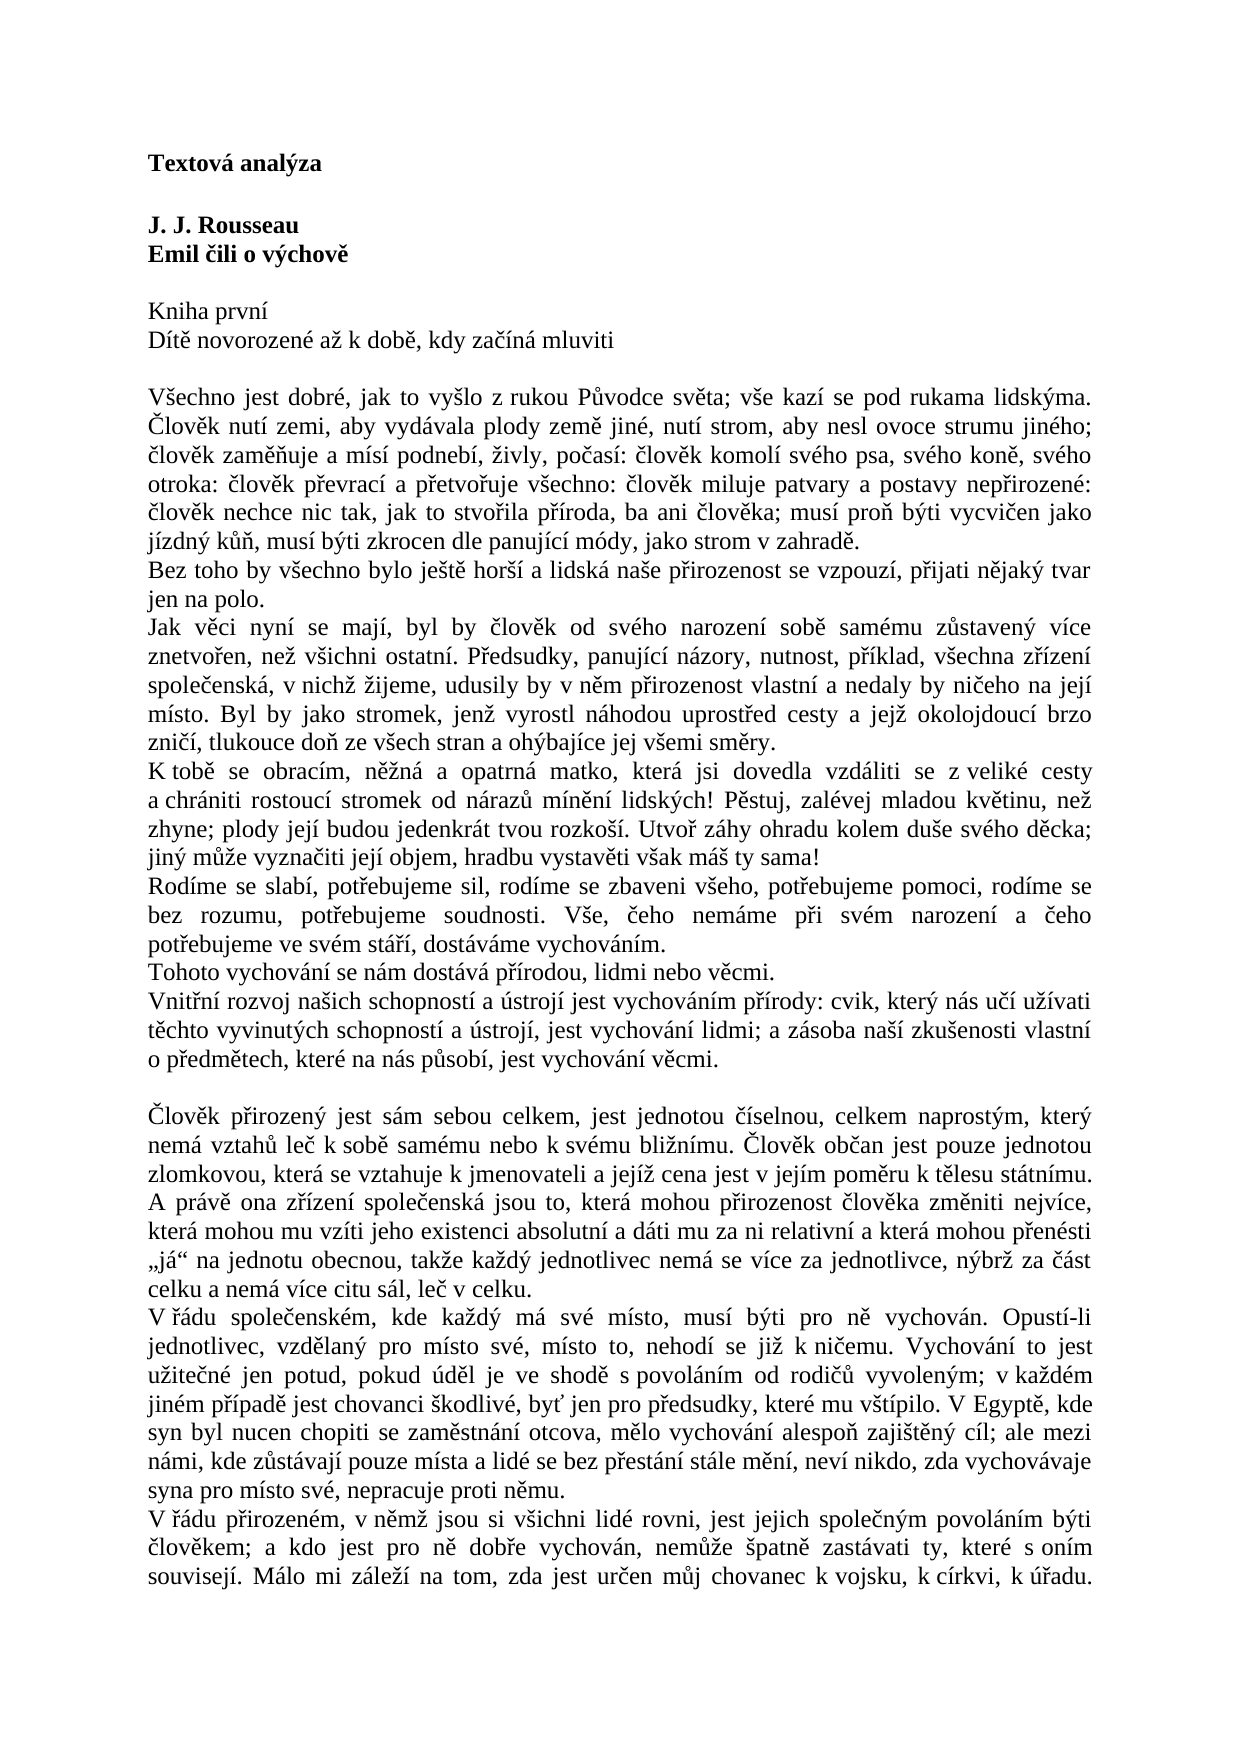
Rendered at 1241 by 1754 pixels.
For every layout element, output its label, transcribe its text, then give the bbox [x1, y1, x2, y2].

text Dítě novorozené až k době, kdy začíná mluviti [148, 325, 1093, 354]
text K tobě se obracím, něžná a opatrná matko, která jsi dovedla vzdáliti se z veliké cesty a chrániti rostoucí stromek od nárazů mínění lidských! Pěstuj, zalévej mladou květinu, než zhyne; plody její budou jedenkrát tvou rozkoší. Utvoř záhy ohradu kolem duše svého děcka; jiný může vyznačiti její objem, hradbu vystavěti však máš ty sama! [148, 756, 1093, 871]
text J. J. Rousseau [148, 210, 1093, 239]
text Všechno jest dobré, jak to vyšlo z rukou Původce světa; vše kazí se pod rukama lidskýma. Člověk nutí zemi, aby vydávala plody země jiné, nutí strom, aby nesl ovoce strumu jiného; člověk zaměňuje a mísí podnebí, živly, počasí: člověk komolí svého psa, svého koně, svého otroka: člověk převrací a přetvořuje všechno: člověk miluje patvary a postavy nepřirozené: člověk nechce nic tak, jak to stvořila příroda, ba ani člověka; musí proň býti vycvičen jako jízdný kůň, musí býti zkrocen dle panující módy, jako strom v zahradě. [148, 382, 1093, 555]
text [148, 1504, 1093, 1590]
text Bez toho by všechno bylo ještě horší a lidská naše přirozenost se vzpouzí, přijati nějaký tvar jen na polo. [148, 555, 1093, 612]
text Tohoto vychování se nám dostává přírodou, lidmi nebo věcmi. [148, 957, 1093, 986]
text Jak věci nyní se mají, byl by člověk od svého narození sobě samému zůstavený více znetvořen, než všichni ostatní. Předsudky, panující názory, nutnost, příklad, všechna zřízení společenská, v nichž žijeme, udusily by v něm přirozenost vlastní a nedaly by ničeho na její místo. Byl by jako stromek, jenž vyrostl náhodou uprostřed cesty a jejž okolojdoucí brzo zničí, tlukouce doň ze všech stran a ohýbajíce jej všemi směry. [148, 612, 1093, 756]
text Textová analýza [148, 148, 1093, 176]
text Emil čili o výchově [148, 239, 1093, 267]
text Kniha první [148, 296, 1093, 325]
text Člověk přirozený jest sám sebou celkem, jest jednotou číselnou, celkem naprostým, který nemá vztahů leč k sobě samému nebo k svému bližnímu. Člověk občan jest pouze jednotou zlomkovou, která se vztahuje k jmenovateli a jejíž cena jest v jejím poměru k tělesu státnímu. A právě ona zřízení společenská jsou to, která mohou přirozenost člověka změniti nejvíce, která mohou mu vzíti jeho existenci absolutní a dáti mu za ni relativní a která mohou přenésti „já“ na jednotu obecnou, takže každý jednotlivec nemá se více za jednotlivce, nýbrž za část celku a nemá více citu sál, leč v celku. [148, 1101, 1093, 1302]
text Vnitřní rozvoj našich schopností a ústrojí jest vychováním přírody: cvik, který nás učí užívati těchto vyvinutých schopností a ústrojí, jest vychování lidmi; a zásoba naší zkušenosti vlastní o předmětech, které na nás působí, jest vychování věcmi. [148, 986, 1093, 1072]
text Rodíme se slabí, potřebujeme sil, rodíme se zbaveni všeho, potřebujeme pomoci, rodíme se bez rozumu, potřebujeme soudnosti. Vše, čeho nemáme při svém narození a čeho potřebujeme ve svém stáří, dostáváme vychováním. [148, 871, 1093, 957]
text V řádu společenském, kde každý má své místo, musí býti pro ně vychován. Opustí-li jednotlivec, vzdělaný pro místo své, místo to, nehodí se již k ničemu. Vychování to jest užitečné jen potud, pokud úděl je ve shodě s povoláním od rodičů vyvoleným; v každém jiném případě jest chovanci škodlivé, byť jen pro předsudky, které mu vštípilo. V Egyptě, kde syn byl nucen chopiti se zaměstnání otcova, mělo vychování alespoň zajištěný cíl; ale mezi námi, kde zůstávají pouze místa a lidé se bez přestání stále mění, neví nikdo, zda vychovávaje syna pro místo své, nepracuje proti němu. [148, 1302, 1093, 1504]
